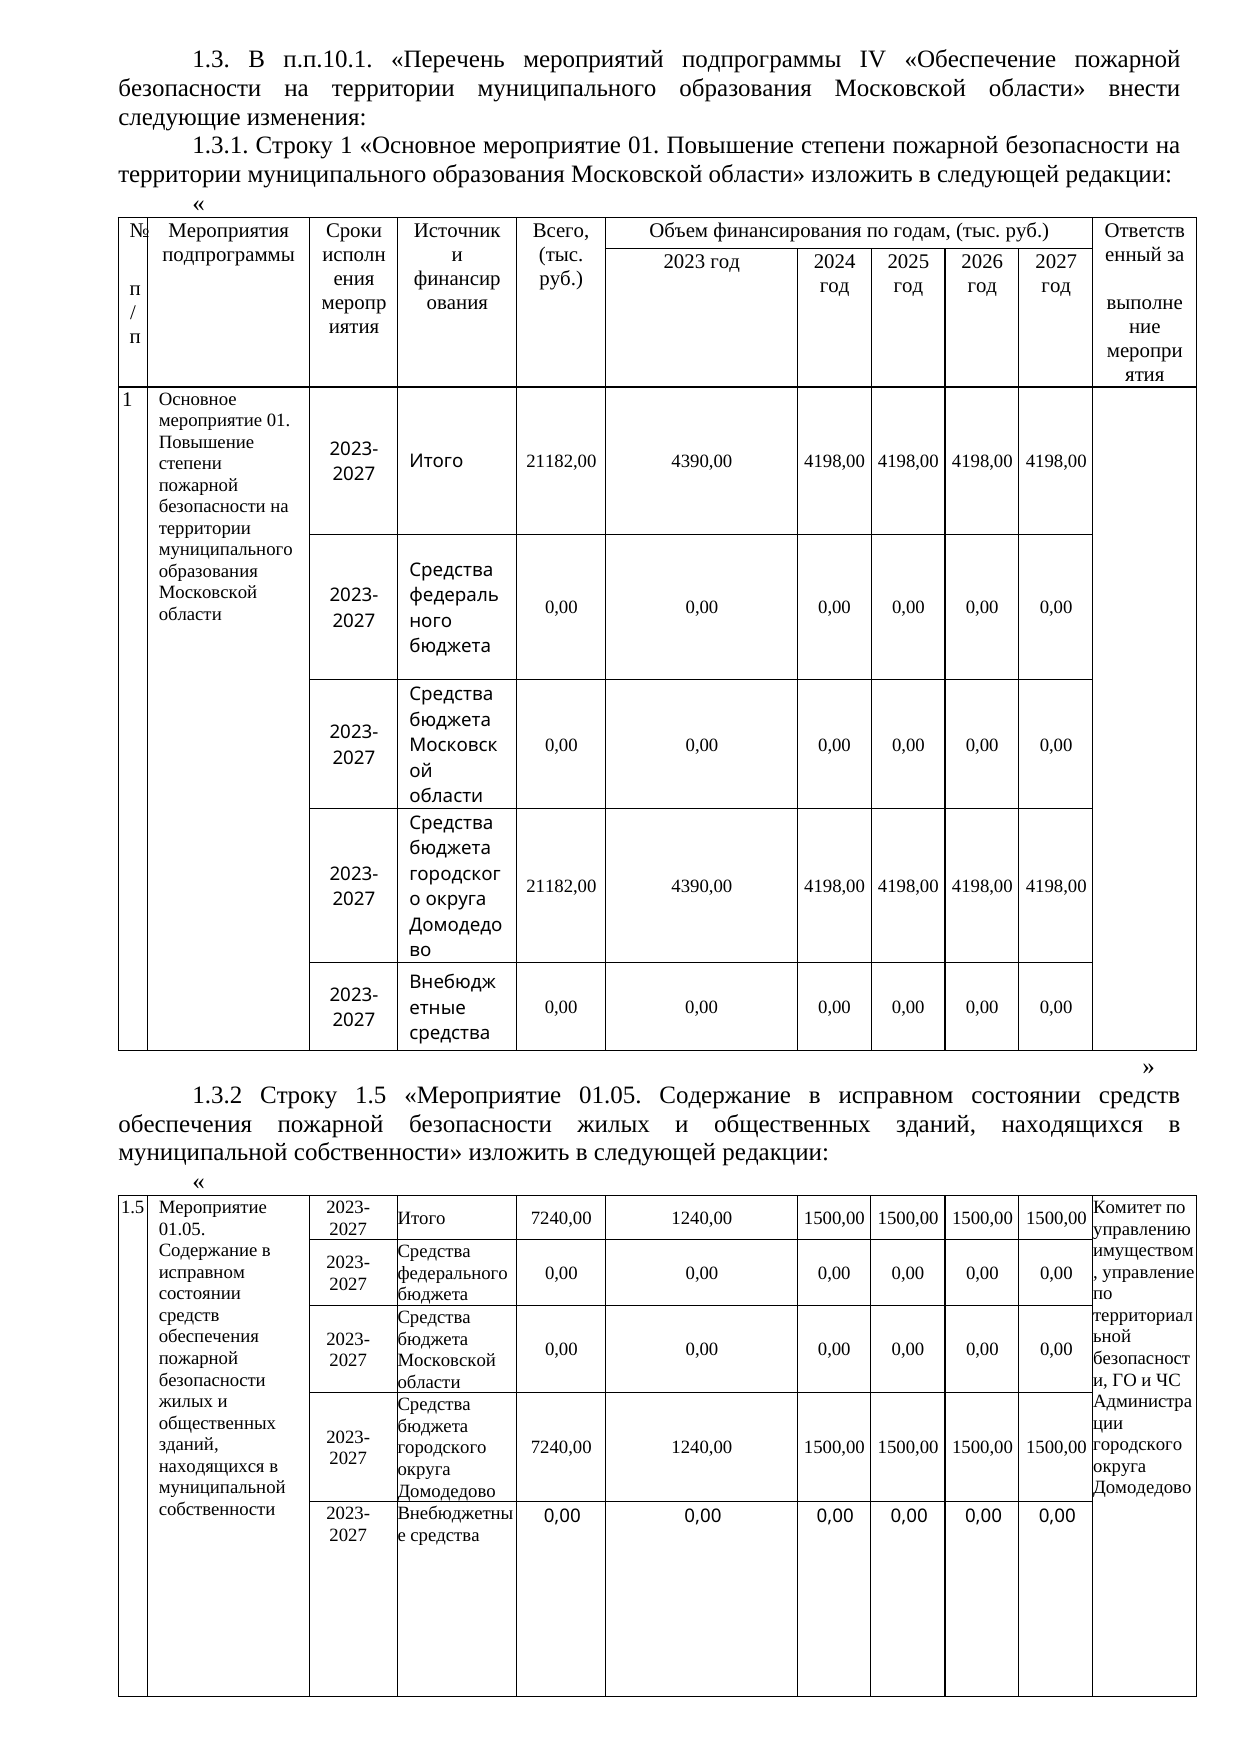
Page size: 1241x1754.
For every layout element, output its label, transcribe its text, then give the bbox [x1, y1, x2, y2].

table_cell Средства федерального бюджета [398, 1240, 516, 1305]
table_cell 0,00 [798, 1240, 870, 1305]
table_header 1500,00 [871, 1196, 944, 1239]
table_cell 0,00 [606, 1502, 797, 1696]
table_header Итого [398, 1196, 516, 1239]
table_cell 0,00 [871, 1502, 944, 1696]
table_cell 2023-2027 [310, 809, 397, 962]
table_cell 2023-2027 [310, 680, 397, 808]
table_cell 2023-2027 [310, 1240, 397, 1305]
table_cell Внебюджетные средства [398, 963, 516, 1050]
table_cell Средства бюджета Московской области [398, 1306, 516, 1392]
table_cell 0,00 [872, 680, 944, 808]
table_cell 2023-2027 [310, 388, 397, 534]
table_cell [398, 1502, 516, 1696]
table_cell 0,00 [517, 1240, 605, 1305]
table_cell 0,00 [517, 535, 605, 679]
table_cell 0,00 [946, 963, 1018, 1050]
table_cell 4198,00 [798, 388, 871, 534]
table_cell 2023-2027 [310, 1502, 397, 1696]
table_cell 1500,00 [798, 1393, 870, 1501]
table_header 2023-2027 [310, 1196, 397, 1239]
table_cell 0,00 [871, 1240, 944, 1305]
table_cell 0,00 [946, 1502, 1018, 1696]
table_cell 0,00 [1019, 680, 1092, 808]
table_cell 1240,00 [606, 1393, 797, 1501]
table_cell [1093, 388, 1196, 1050]
table_cell 0,00 [798, 535, 871, 679]
text 1.3. В п.п.10.1. «Перечень мероприятий подпрограммы IV «Обеспечение пожарной безопасности на территории муниципального образования Московской области» внести следующие изменения: [118, 44, 1181, 131]
table_cell 4390,00 [606, 809, 797, 962]
table_header Объем финансирования по годам, (тыс. руб.) [606, 218, 1092, 248]
table_cell 0,00 [946, 1240, 1018, 1305]
table_header Ответственный за выполнение мероприятия [1093, 218, 1196, 386]
table_cell 2023-2027 [310, 963, 397, 1050]
table_cell 4198,00 [872, 388, 944, 534]
table_header 7240,00 [517, 1196, 605, 1239]
table_cell 0,00 [798, 963, 871, 1050]
table_header 1240,00 [606, 1196, 797, 1239]
table_cell 21182,00 [517, 388, 605, 534]
table_cell Основное мероприятие 01. Повышение степени пожарной безопасности на территории муниципального образования Московской области [148, 388, 309, 1050]
table_cell 0,00 [872, 535, 944, 679]
table_cell 0,00 [872, 963, 944, 1050]
table_cell 2023-2027 [310, 1393, 397, 1501]
table_cell 0,00 [1019, 963, 1092, 1050]
table_cell 1500,00 [1019, 1393, 1092, 1501]
table_header 1500,00 [1019, 1196, 1092, 1239]
table_cell 0,00 [1019, 1502, 1092, 1696]
table_cell 0,00 [946, 535, 1018, 679]
table_cell 4390,00 [606, 388, 797, 534]
table_cell 0,00 [606, 680, 797, 808]
table_cell 0,00 [517, 1502, 605, 1696]
table_cell 4198,00 [946, 388, 1018, 534]
list « [118, 188, 1181, 217]
table_cell 0,00 [606, 963, 797, 1050]
table_cell 7240,00 [517, 1393, 605, 1501]
table_cell 0,00 [871, 1306, 944, 1392]
table_header Всего, (тыс. руб.) [517, 218, 605, 386]
table_cell 2023-2027 [310, 1306, 397, 1392]
table_cell 21182,00 [517, 809, 605, 962]
table_header 1.5 [119, 1196, 147, 1696]
table_cell 0,00 [1019, 1240, 1092, 1305]
table_cell 2025 год [872, 249, 944, 386]
table_cell 0,00 [517, 680, 605, 808]
table_cell 4198,00 [798, 809, 871, 962]
table_cell 0,00 [1019, 535, 1092, 679]
table_cell 4198,00 [872, 809, 944, 962]
table_cell 0,00 [606, 535, 797, 679]
table_cell 2023 год [606, 249, 797, 386]
table_header 1500,00 [946, 1196, 1018, 1239]
table_cell 2024 год [798, 249, 871, 386]
table_cell 0,00 [798, 1306, 870, 1392]
table_header 1500,00 [798, 1196, 870, 1239]
text 1.3.1. Строку 1 «Основное мероприятие 01. Повышение степени пожарной безопасности на территории муниципального образования Московской области» изложить в следующей редакции: [118, 131, 1181, 188]
table_cell 2023-2027 [310, 535, 397, 679]
table_cell 2026 год [946, 249, 1018, 386]
table_header Мероприятие 01.05. Содержание в исправном состоянии средств обеспечения пожарной безопасности жилых и общественных зданий, находящихся в муниципальной собственности [148, 1196, 309, 1696]
table_cell Средства бюджета городского округа Домодедово [398, 1393, 516, 1501]
table_cell Средства бюджета городского округа Домодедово [398, 809, 516, 962]
list 1.3.2 Строку 1.5 «Мероприятие 01.05. Содержание в исправном состоянии средств обеспечения пожарной безопасности жилых и общественных зданий, находящихся в муниципальной собственности» изложить в следующей редакции: [118, 1080, 1181, 1166]
table_cell 2027 год [1019, 249, 1092, 386]
table_cell Средства бюджета Московской области [398, 680, 516, 808]
table_cell 4198,00 [946, 809, 1018, 962]
table_header Комитет по управлению имуществом, управление по территориальной безопасности, ГО и ЧС Администрации городского округа Домодедово [1093, 1196, 1196, 1696]
table_cell 0,00 [946, 680, 1018, 808]
table_header Сроки исполнения мероприятия [310, 218, 397, 386]
list » [118, 1051, 1181, 1080]
table_cell 4198,00 [1019, 809, 1092, 962]
table_cell 0,00 [798, 1502, 870, 1696]
table_cell 0,00 [606, 1240, 797, 1305]
table_header № п/п [119, 218, 147, 386]
table_header Мероприятия подпрограммы [148, 218, 309, 386]
table_cell 0,00 [517, 1306, 605, 1392]
table_cell 1 [119, 388, 147, 1050]
table_cell 0,00 [1019, 1306, 1092, 1392]
table_cell 0,00 [946, 1306, 1018, 1392]
table_cell 0,00 [798, 680, 871, 808]
table_cell 4198,00 [1019, 388, 1092, 534]
table_cell Итого [398, 388, 516, 534]
table_cell 0,00 [606, 1306, 797, 1392]
table_cell 1500,00 [871, 1393, 944, 1501]
table_header Источники финансирования [398, 218, 516, 386]
table_cell Средства федерального бюджета [398, 535, 516, 679]
table_cell 0,00 [517, 963, 605, 1050]
list « [118, 1166, 1181, 1195]
table_cell 1500,00 [946, 1393, 1018, 1501]
